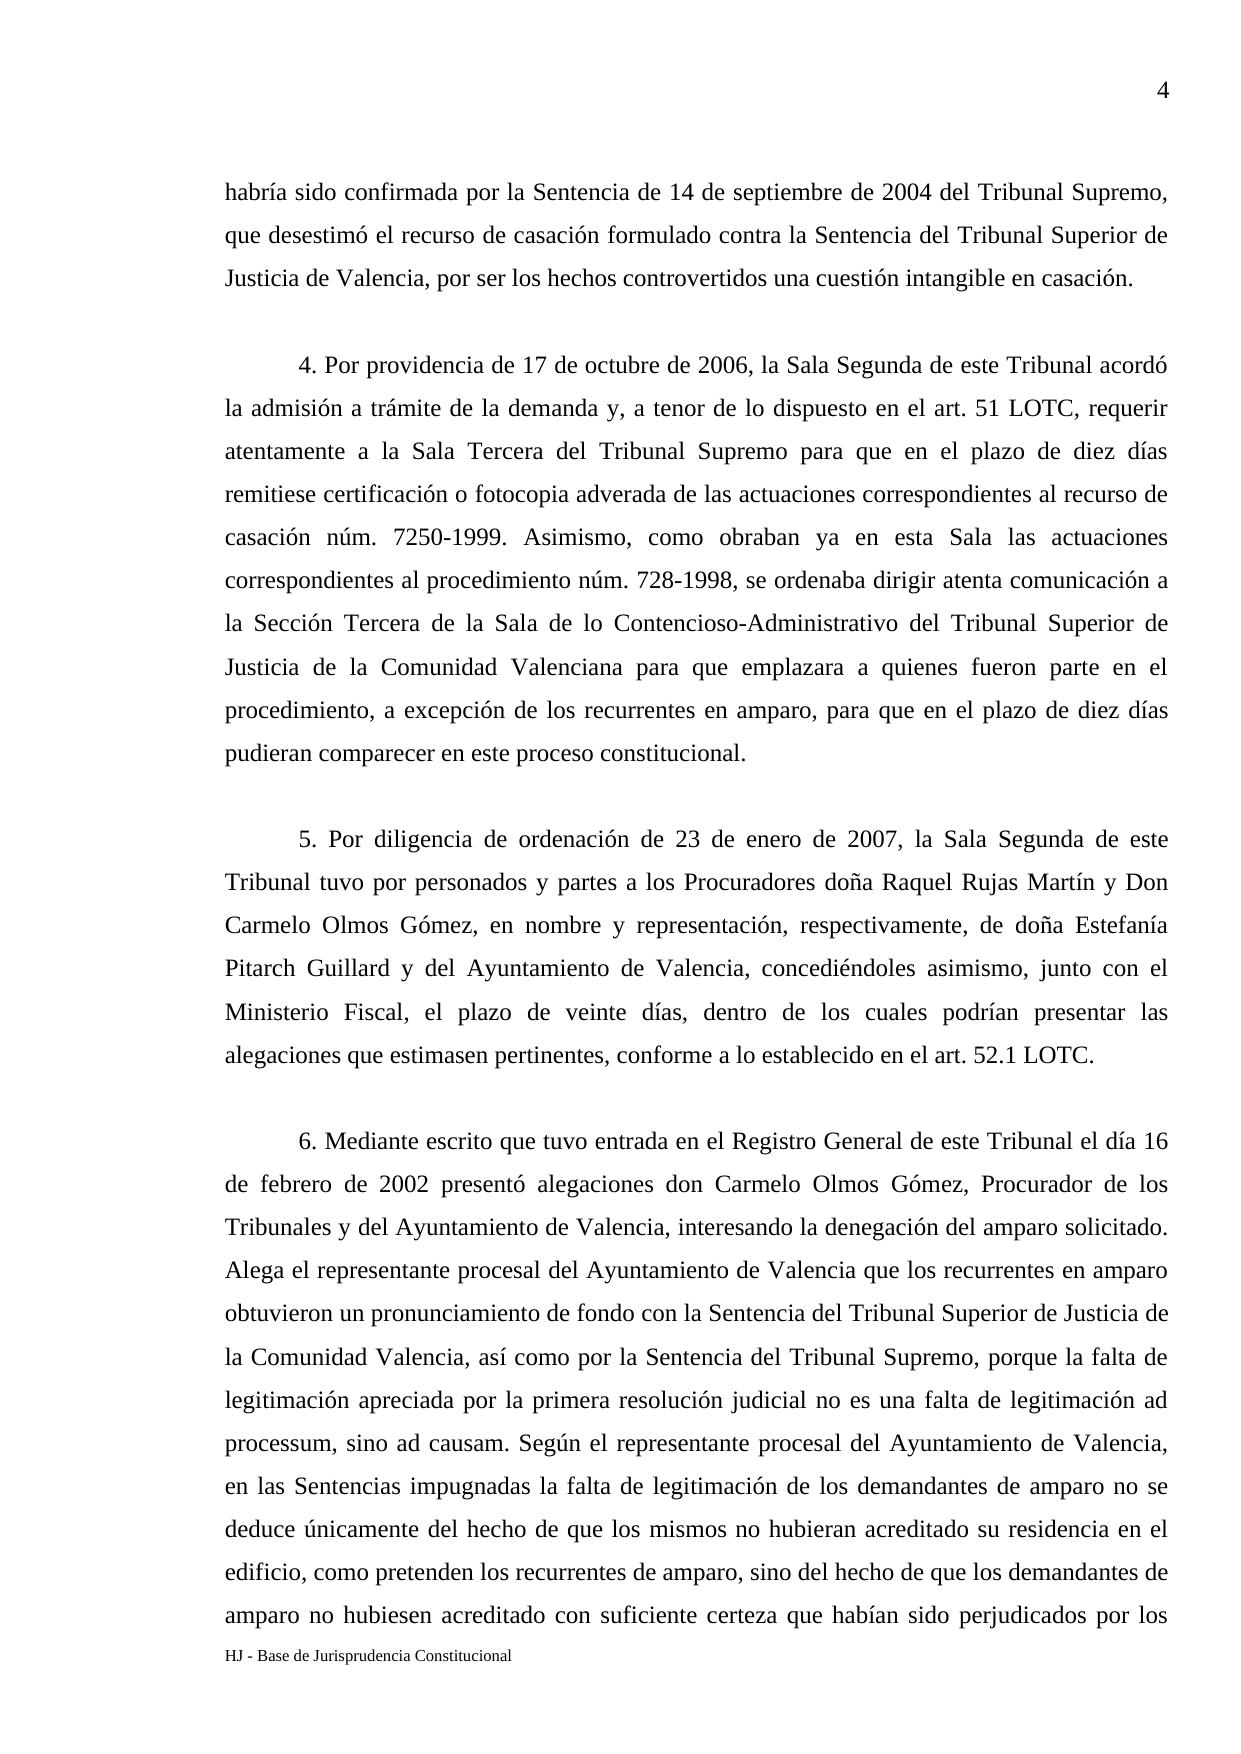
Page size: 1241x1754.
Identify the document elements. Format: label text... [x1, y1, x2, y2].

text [224, 1126, 1169, 1629]
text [224, 177, 1169, 292]
text 4. Por providencia de 17 de octubre de 2006, la Sala Segunda de este Tribunal acordó la admisión a trámite de la demanda y, a tenor de lo dispuesto en el art. 51 LOTC, requerir atentamente a la Sala Tercera del Tribunal Supremo para que en el plazo de diez días remitiese certificación o fotocopia adverada de las actuaciones correspondientes al recurso de casación núm. 7250-1999. Asimismo, como obraban ya en esta Sala las actuaciones correspondientes al procedimiento núm. 728-1998, se ordenaba dirigir atenta comunicación a la Sección Tercera de la Sala de lo Contencioso-Administrativo del Tribunal Superior de Justicia de la Comunidad Valenciana para que emplazara a quienes fueron parte en el procedimiento, a excepción de los recurrentes en amparo, para que en el plazo de diez días pudieran comparecer en este proceso constitucional. [224, 350, 1169, 767]
text 5. Por diligencia de ordenación de 23 de enero de 2007, la Sala Segunda de este Tribunal tuvo por personados y partes a los Procuradores doña Raquel Rujas Martín y Don Carmelo Olmos Gómez, en nombre y representación, respectivamente, de doña Estefanía Pitarch Guillard y del Ayuntamiento de Valencia, concediéndoles asimismo, junto con el Ministerio Fiscal, el plazo de veinte días, dentro de los cuales podrían presentar las alegaciones que estimasen pertinentes, conforme a lo establecido en el art. 52.1 LOTC. [224, 824, 1169, 1068]
